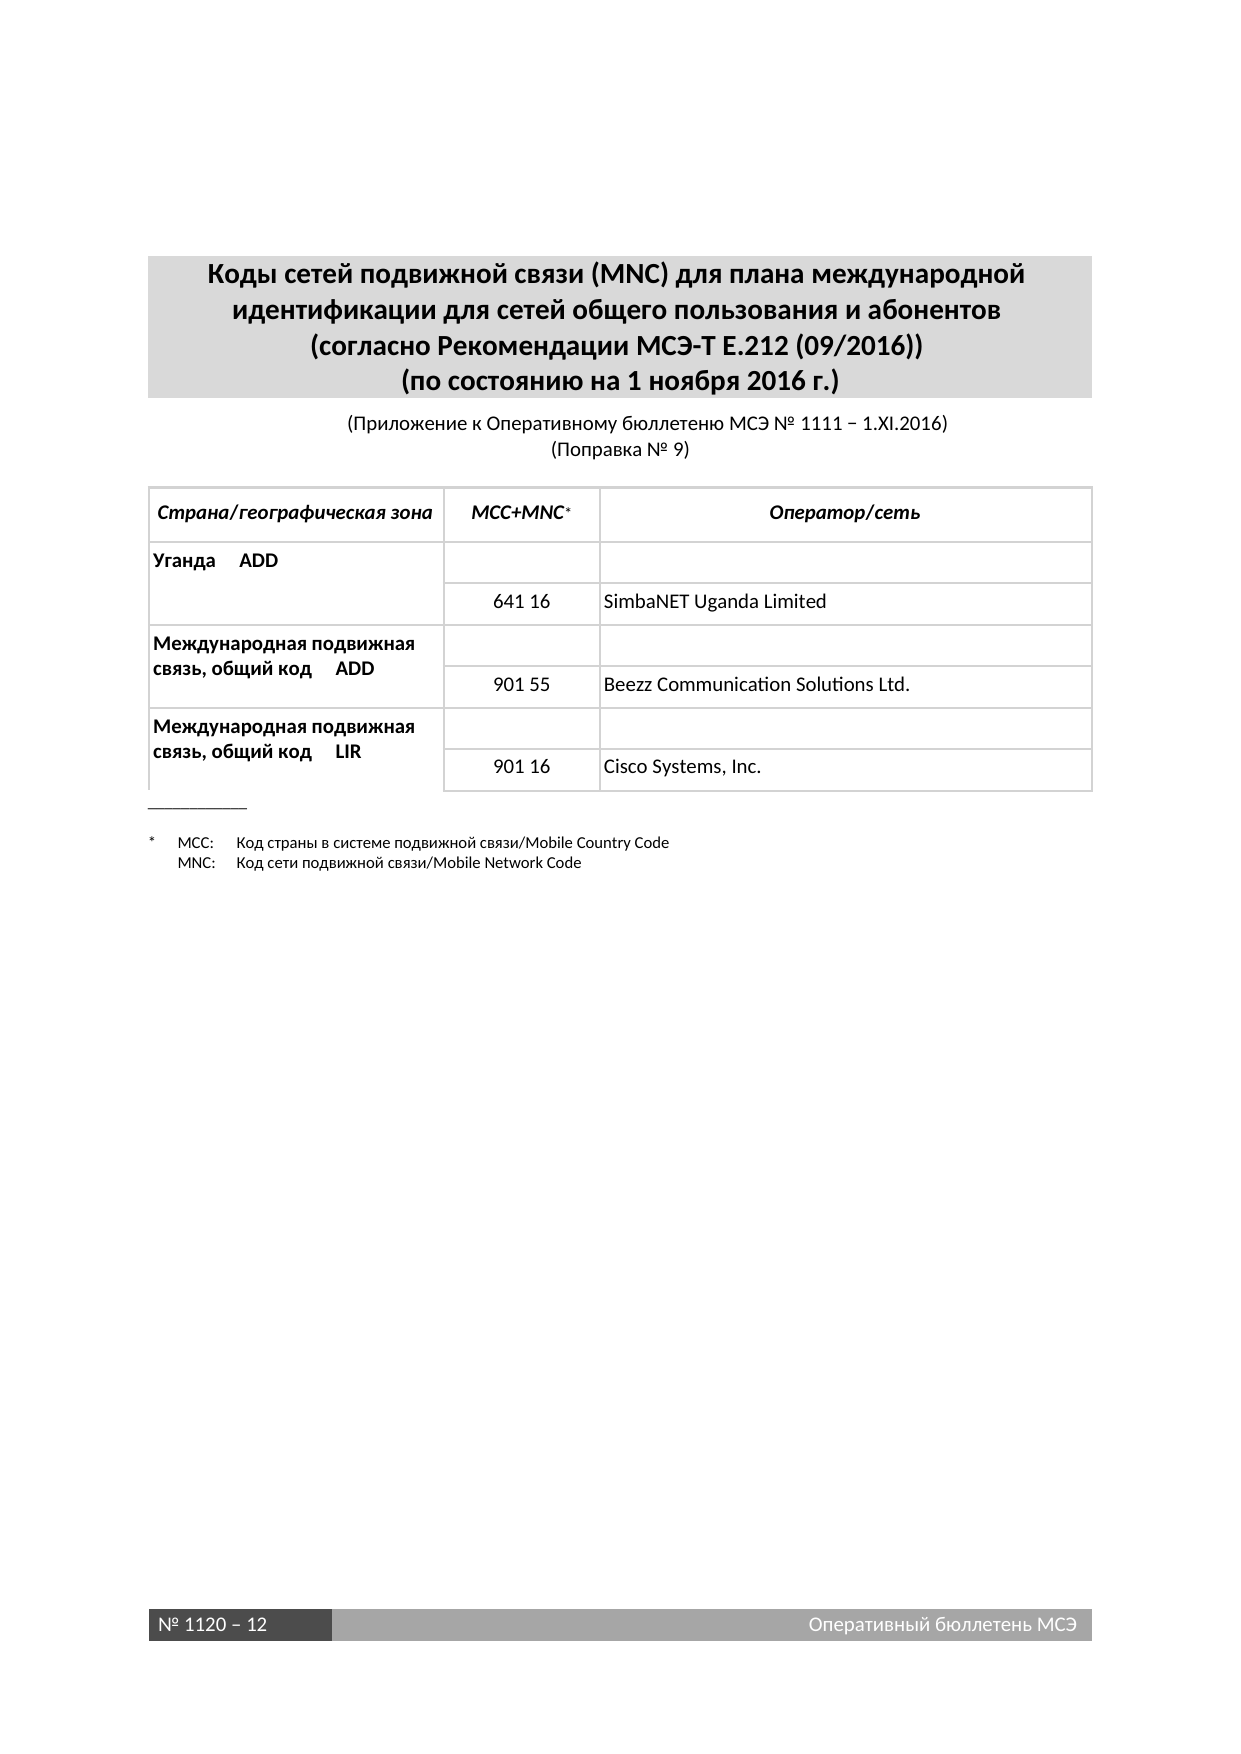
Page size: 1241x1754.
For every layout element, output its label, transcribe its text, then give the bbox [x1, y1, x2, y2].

table_cell [601, 709, 1091, 747]
table_cell [445, 626, 599, 664]
table_cell [445, 543, 599, 582]
table_header MCC+MNC* [445, 489, 599, 541]
table_cell 901 55 [445, 667, 599, 707]
table_cell Cisco Systems, Inc. [601, 750, 1091, 789]
table_header Страна/географическая зона [150, 489, 443, 541]
table_cell [601, 626, 1091, 664]
table_cell Уганда ADD [150, 543, 443, 624]
text ____________ [148, 792, 1092, 819]
text (Приложение к Оперативному бюллетеню МСЭ № 1111 − 1.XI.2016) (Поправка № 9) [148, 411, 1092, 461]
table_cell Международная подвижная связь, общий код ADD [150, 626, 443, 707]
text * MCC: Код страны в системе подвижной связи/Mobile Country Code MNC: Код сети подвижной связи/Mobile Network Code [148, 832, 1092, 873]
table_cell SimbaNET Uganda Limited [601, 584, 1091, 624]
table_cell Beezz Communication Solutions Ltd. [601, 667, 1091, 707]
table_header Оператор/сеть [601, 489, 1091, 541]
table_cell [601, 543, 1091, 582]
table_cell 901 16 [445, 750, 599, 789]
table_cell Международная подвижная связь, общий код LIR [150, 709, 443, 789]
table_cell [445, 709, 599, 747]
table_cell 641 16 [445, 584, 599, 624]
subtitle Коды сетей подвижной связи (MNC) для плана международной идентификации для сетей общего пользования и абонентов (согласно Рекомендации МСЭ-Т E.212 (09/2016)) (по состоянию на 1 ноября 2016 г.) [148, 256, 1092, 398]
